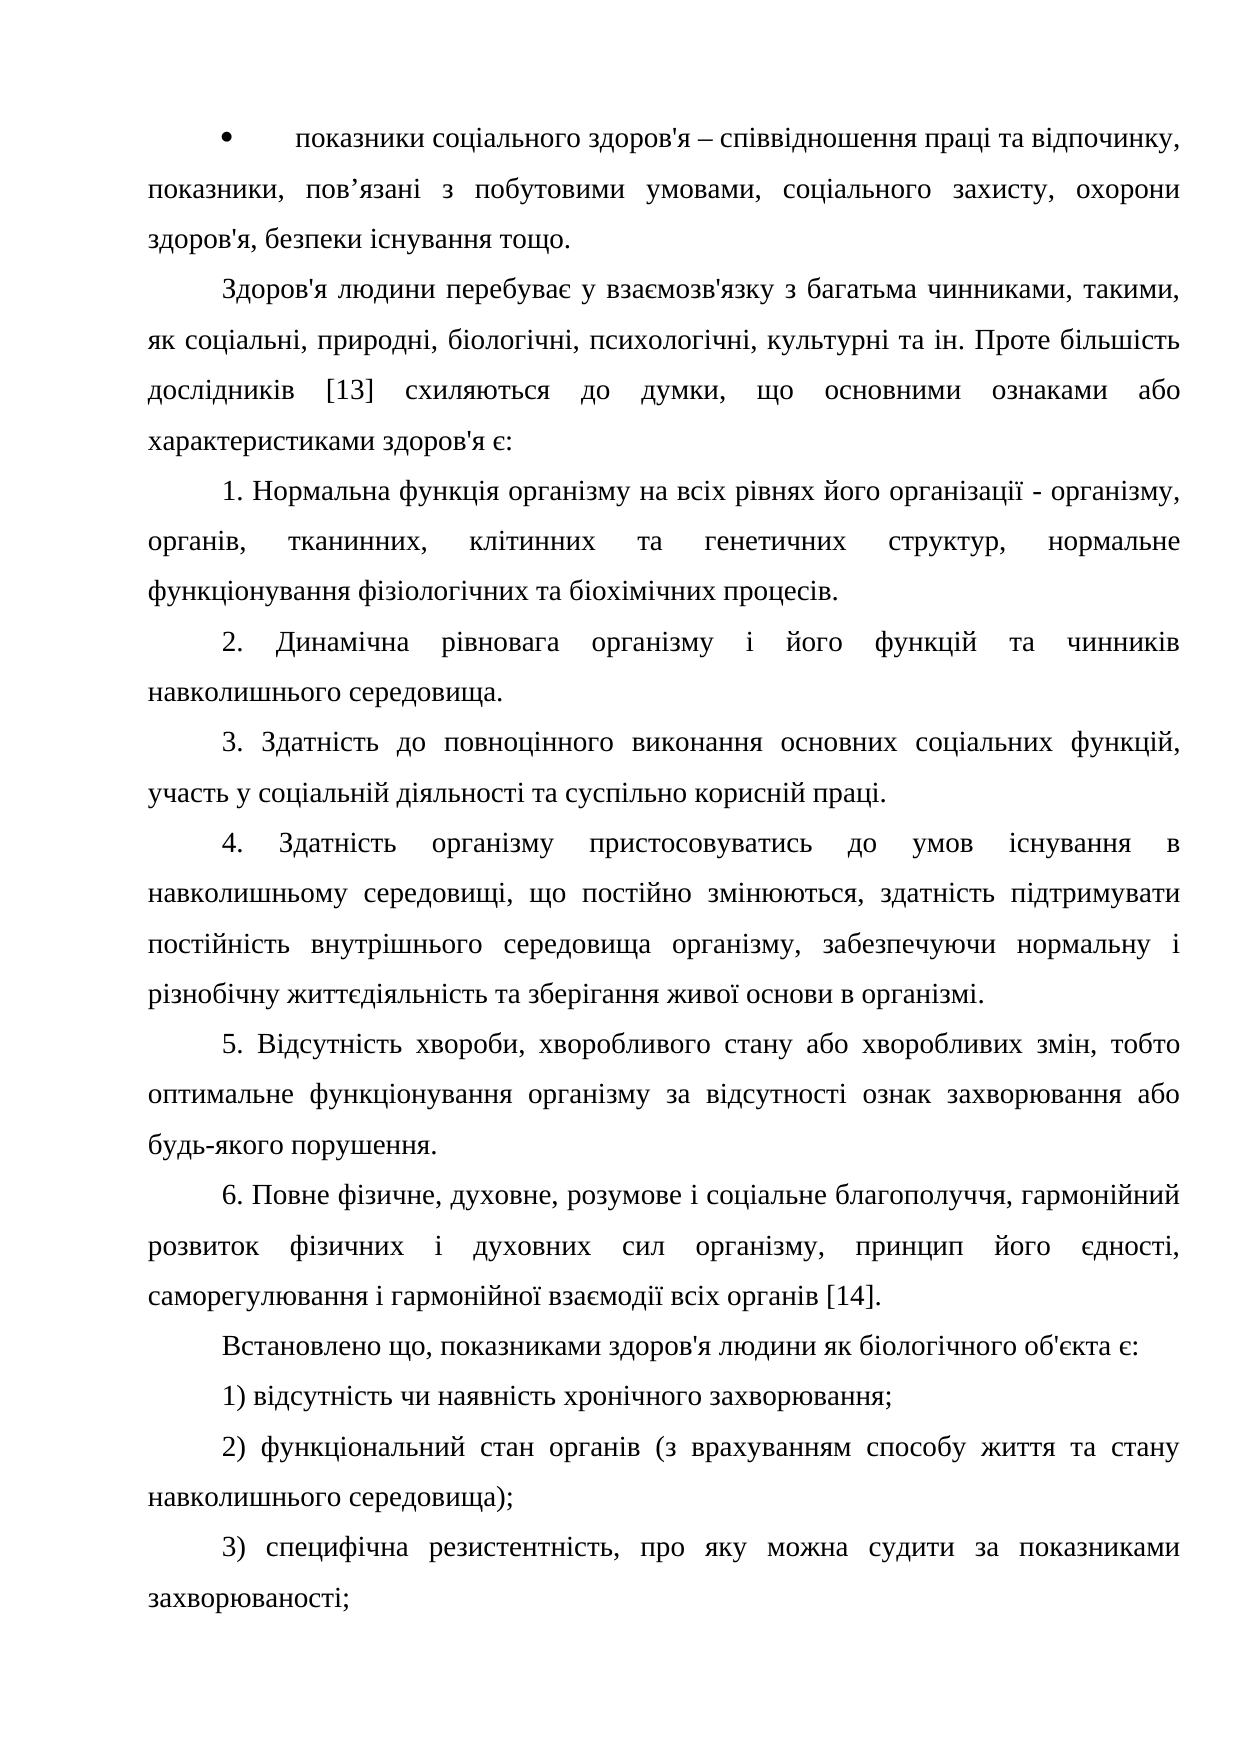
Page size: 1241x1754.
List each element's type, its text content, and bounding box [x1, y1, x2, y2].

text 2) функціональний стан органів (з врахуванням способу життя та стану навколишнього середовища); [148, 1429, 1181, 1513]
text 4. Здатність організму пристосовуватись до умов існування в навколишньому середовищі, що постійно змінюються, здатність підтримувати постійність внутрішнього середовища організму, забезпечуючи нормальну і різнобічну життєдіяльність та зберігання живої основи в організмі. [148, 825, 1181, 1009]
text 3) специфічна резистентність, про яку можна судити за показниками захворюваності; [148, 1529, 1181, 1613]
text Встановлено що, показниками здоров'я людини як біологічного об'єкта є: [148, 1328, 1181, 1362]
text 5. Відсутність хвороби, хворобливого стану або хворобливих змін, тобто оптимальне функціонування організму за відсутності ознак захворювання або будь-якого порушення. [148, 1026, 1181, 1161]
text 2. Динамічна рівновага організму і його функцій та чинників навколишнього середовища. [148, 624, 1181, 708]
text 3. Здатність до повноцінного виконання основних соціальних функцій, участь у соціальній діяльності та суспільно корисній праці. [148, 724, 1181, 808]
text Здоров'я людини перебуває у взаємозв'язку з багатьма чинниками, такими, як соціальні, природні, біологічні, психологічні, культурні та ін. Проте більшість дослідників [13] схиляються до думки, що основними ознаками або характеристиками здоров'я є: [148, 272, 1181, 456]
text 1) відсутність чи наявність хронічного захворювання; [148, 1378, 1181, 1412]
text 1. Нормальна функція організму на всіх рівнях його організації - організму, органів, тканинних, клітинних та генетичних структур, нормальне функціонування фізіологічних та біохімічних процесів. [148, 473, 1181, 607]
text 6. Повне фізичне, духовне, розумове і соціальне благополуччя, гармонійний розвиток фізичних і духовних сил організму, принцип його єдності, саморегулювання і гармонійної взаємодії всіх органів [14]. [148, 1177, 1181, 1311]
list показники соціального здоров'я – співвідношення праці та відпочинку, показники, пов’язані з побутовими умовами, соціального захисту, охорони здоров'я, безпеки існування тощо. [148, 121, 1181, 255]
